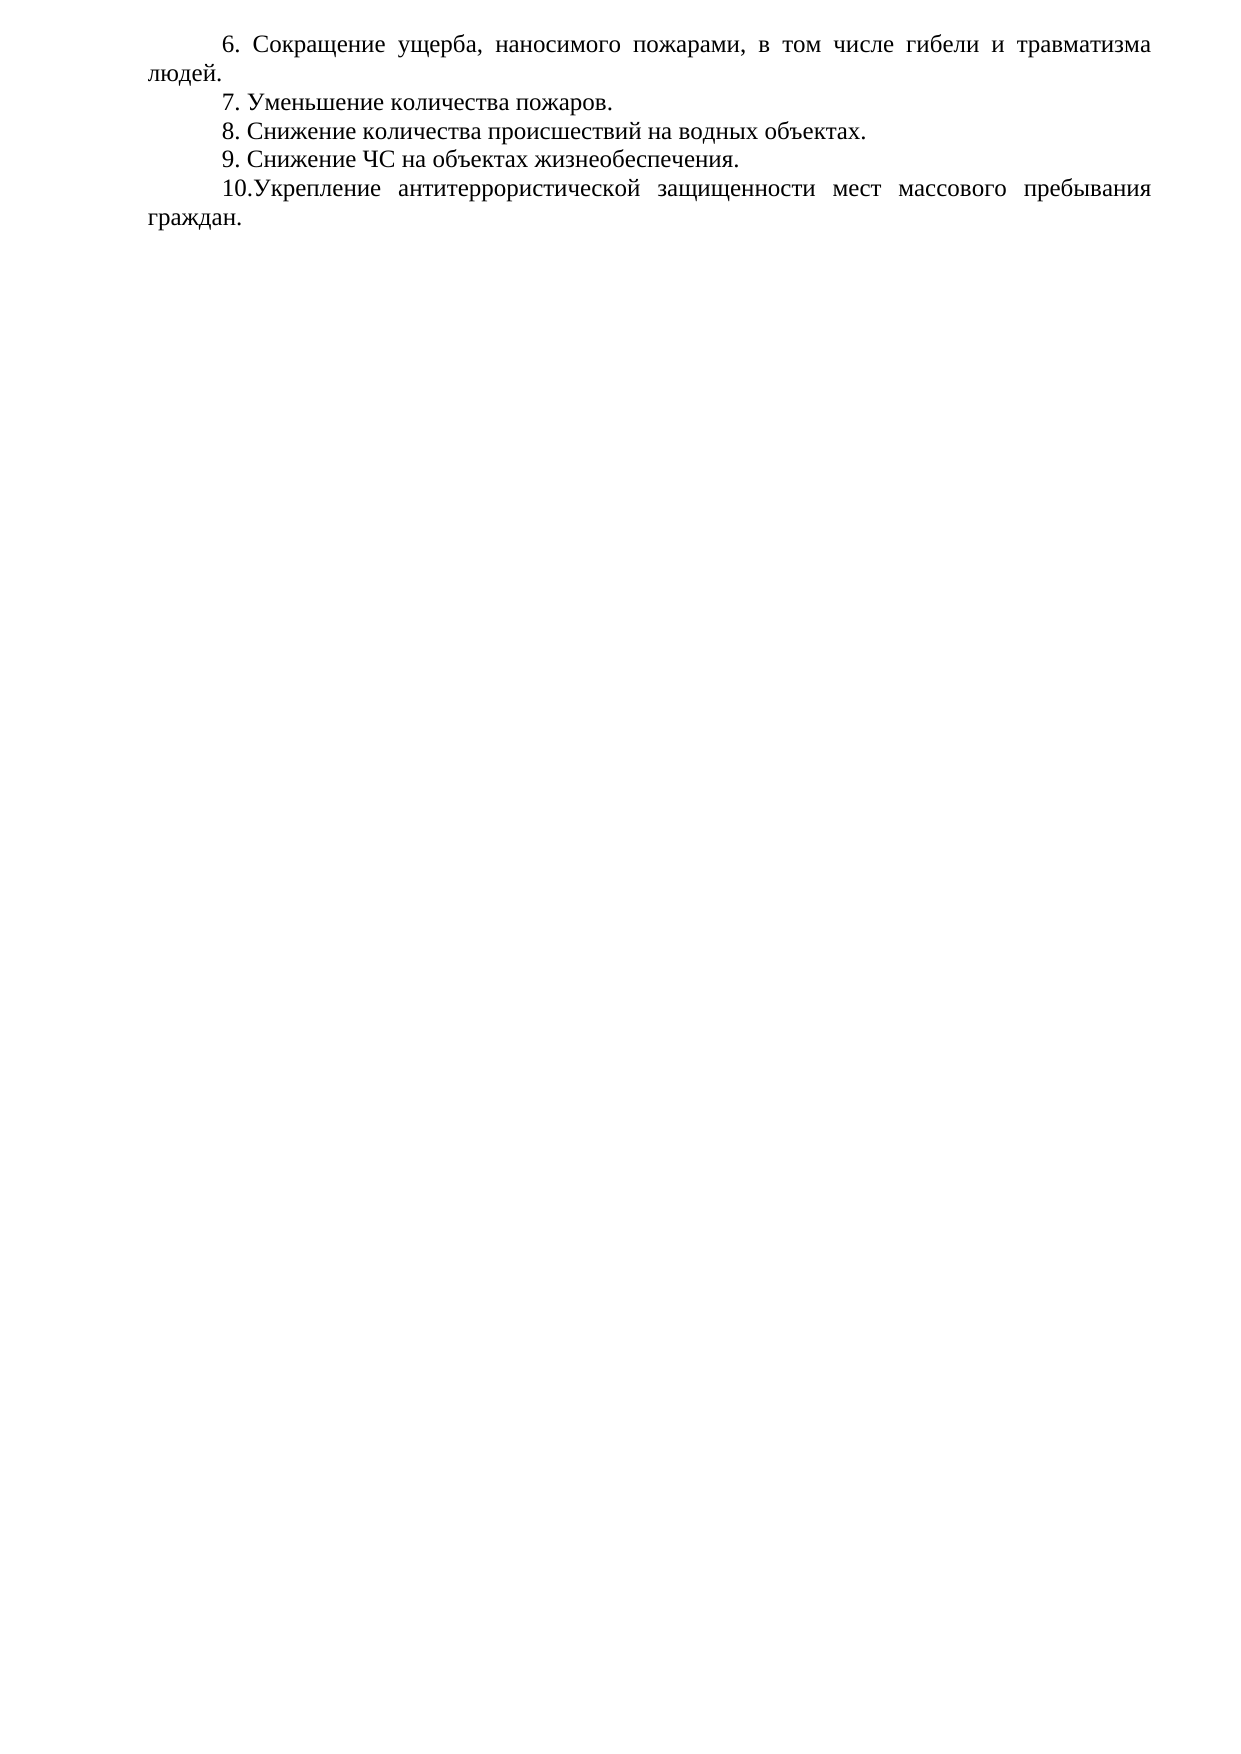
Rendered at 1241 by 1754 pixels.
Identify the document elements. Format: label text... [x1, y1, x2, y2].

text 7. Уменьшение количества пожаров. [148, 87, 1152, 116]
text 8. Снижение количества происшествий на водных объектах. [148, 116, 1152, 144]
text 10.Укрепление антитеррористической защищенности мест массового пребывания граждан. [148, 173, 1152, 231]
text 9. Снижение ЧС на объектах жизнеобеспечения. [148, 144, 1152, 173]
text 6. Сокращение ущерба, наносимого пожарами, в том числе гибели и травматизма людей. [148, 29, 1152, 87]
